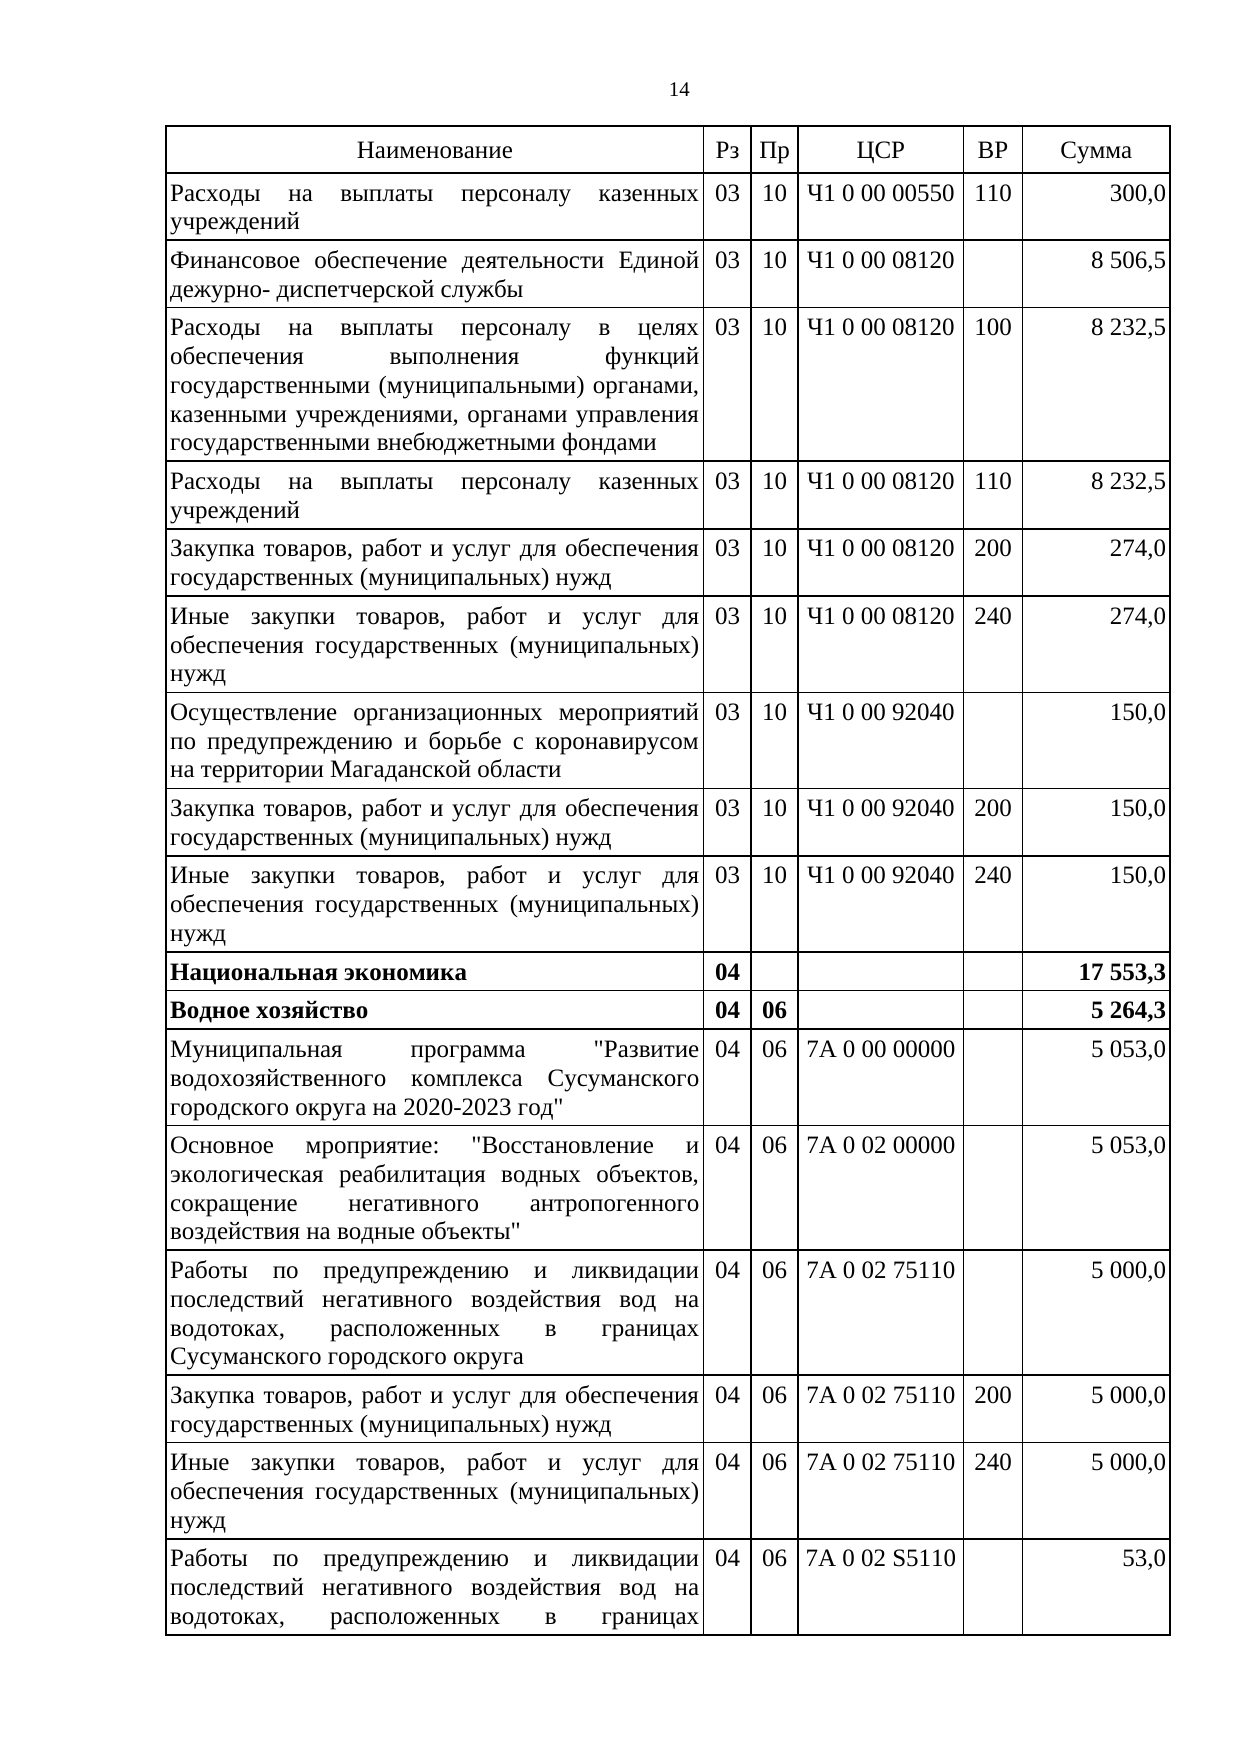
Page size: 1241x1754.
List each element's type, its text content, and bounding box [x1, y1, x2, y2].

table_cell Ч1 0 00 92040 [799, 857, 963, 951]
table_cell 200 [964, 1376, 1022, 1442]
table_cell 100 [964, 308, 1022, 460]
table_cell Ч1 0 00 08120 [799, 530, 963, 595]
table_cell 04 [704, 1540, 750, 1634]
table_cell 10 [752, 174, 797, 239]
table_cell [964, 241, 1022, 307]
table_cell 300,0 [1023, 174, 1169, 239]
table_cell 7А 0 00 00000 [799, 1030, 963, 1124]
table_cell 06 [752, 1251, 797, 1374]
table_cell 10 [752, 462, 797, 528]
table_cell 10 [752, 241, 797, 307]
table_cell 150,0 [1023, 693, 1169, 787]
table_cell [167, 1540, 703, 1634]
table_cell 5 000,0 [1023, 1376, 1169, 1442]
table_cell 06 [752, 1030, 797, 1124]
table_cell 53,0 [1023, 1540, 1169, 1634]
table_cell [964, 1126, 1022, 1249]
table_cell [752, 953, 797, 990]
table_cell 17 553,3 [1023, 953, 1169, 990]
table_cell 10 [752, 530, 797, 595]
table_cell Ч1 0 00 08120 [799, 241, 963, 307]
table_cell Ч1 0 00 08120 [799, 308, 963, 460]
table_cell 5 053,0 [1023, 1126, 1169, 1249]
table_cell Закупка товаров, работ и услуг для обеспечения государственных (муниципальных) нужд [167, 1376, 703, 1442]
table_header [167, 127, 703, 172]
table_cell Иные закупки товаров, работ и услуг для обеспечения государственных (муниципальных) нужд [167, 857, 703, 951]
table_cell 240 [964, 857, 1022, 951]
table_cell Муниципальная программа "Развитие водохозяйственного комплекса Сусуманского городского округа на 2020-2023 год" [167, 1030, 703, 1124]
table_cell Ч1 0 00 92040 [799, 789, 963, 855]
table_cell 10 [752, 789, 797, 855]
table_cell 7А 0 02 75110 [799, 1376, 963, 1442]
table_cell 5 264,3 [1023, 991, 1169, 1028]
table_cell 03 [704, 693, 750, 787]
table_cell 06 [752, 991, 797, 1028]
table_cell 03 [704, 174, 750, 239]
table_cell [964, 693, 1022, 787]
table_cell 274,0 [1023, 597, 1169, 691]
table_cell 04 [704, 1126, 750, 1249]
table_cell 5 053,0 [1023, 1030, 1169, 1124]
table_cell 04 [704, 953, 750, 990]
table_cell 04 [704, 1251, 750, 1374]
table_header [799, 127, 963, 172]
table_header [704, 127, 750, 172]
table_cell 274,0 [1023, 530, 1169, 595]
table_cell Расходы на выплаты персоналу казенных учреждений [167, 462, 703, 528]
table_cell Основное мроприятие: "Восстановление и экологическая реабилитация водных объектов, сокращение негативного антропогенного воздействия на водные объекты" [167, 1126, 703, 1249]
table_cell 200 [964, 789, 1022, 855]
table_cell 06 [752, 1126, 797, 1249]
table_cell 03 [704, 530, 750, 595]
table_cell 03 [704, 241, 750, 307]
table_cell 03 [704, 462, 750, 528]
table_cell [964, 1540, 1022, 1634]
table_cell 8 232,5 [1023, 308, 1169, 460]
table_cell 240 [964, 597, 1022, 691]
table_cell Осуществление организационных мероприятий по предупреждению и борьбе с коронавирусом на территории Магаданской области [167, 693, 703, 787]
table_cell Расходы на выплаты персоналу казенных учреждений [167, 174, 703, 239]
table_cell 150,0 [1023, 857, 1169, 951]
table_cell [964, 1251, 1022, 1374]
table_cell 150,0 [1023, 789, 1169, 855]
table_cell Иные закупки товаров, работ и услуг для обеспечения государственных (муниципальных) нужд [167, 597, 703, 691]
table_cell 04 [704, 1030, 750, 1124]
table_cell 10 [752, 857, 797, 951]
table_cell [799, 991, 963, 1028]
table_cell Закупка товаров, работ и услуг для обеспечения государственных (муниципальных) нужд [167, 530, 703, 595]
table_cell 8 232,5 [1023, 462, 1169, 528]
table_header [752, 127, 797, 172]
table_cell 03 [704, 308, 750, 460]
table_cell Национальная экономика [167, 953, 703, 990]
table_cell 04 [704, 991, 750, 1028]
table_cell [799, 953, 963, 990]
table_cell 03 [704, 789, 750, 855]
table_cell [964, 1030, 1022, 1124]
table_cell 5 000,0 [1023, 1443, 1169, 1538]
table_cell Ч1 0 00 00550 [799, 174, 963, 239]
table_cell Работы по предупреждению и ликвидации последствий негативного воздействия вод на водотоках, расположенных в границах Сусуманского городского округа [167, 1251, 703, 1374]
table_cell 10 [752, 597, 797, 691]
table_cell 110 [964, 462, 1022, 528]
table_cell 7А 0 02 S5110 [799, 1540, 963, 1634]
table_cell Ч1 0 00 08120 [799, 597, 963, 691]
table_cell 240 [964, 1443, 1022, 1538]
table_cell [964, 991, 1022, 1028]
table_cell 7А 0 02 75110 [799, 1443, 963, 1538]
table_cell 04 [704, 1443, 750, 1538]
table_cell 7А 0 02 00000 [799, 1126, 963, 1249]
table_cell 10 [752, 693, 797, 787]
table_cell Ч1 0 00 92040 [799, 693, 963, 787]
table_cell 06 [752, 1376, 797, 1442]
table_header [964, 127, 1022, 172]
table_cell Финансовое обеспечение деятельности Единой дежурно- диспетчерской службы [167, 241, 703, 307]
table_cell 04 [704, 1376, 750, 1442]
table_cell 03 [704, 597, 750, 691]
table_cell 10 [752, 308, 797, 460]
table_cell Закупка товаров, работ и услуг для обеспечения государственных (муниципальных) нужд [167, 789, 703, 855]
table_cell 8 506,5 [1023, 241, 1169, 307]
table_cell Ч1 0 00 08120 [799, 462, 963, 528]
table_cell 7А 0 02 75110 [799, 1251, 963, 1374]
table_header [1023, 127, 1169, 172]
table_cell Иные закупки товаров, работ и услуг для обеспечения государственных (муниципальных) нужд [167, 1443, 703, 1538]
table_cell 03 [704, 857, 750, 951]
table_cell 110 [964, 174, 1022, 239]
table_cell 06 [752, 1540, 797, 1634]
table_cell Водное хозяйство [167, 991, 703, 1028]
table_cell 5 000,0 [1023, 1251, 1169, 1374]
table_cell 06 [752, 1443, 797, 1538]
table_cell 200 [964, 530, 1022, 595]
table_cell [964, 953, 1022, 990]
